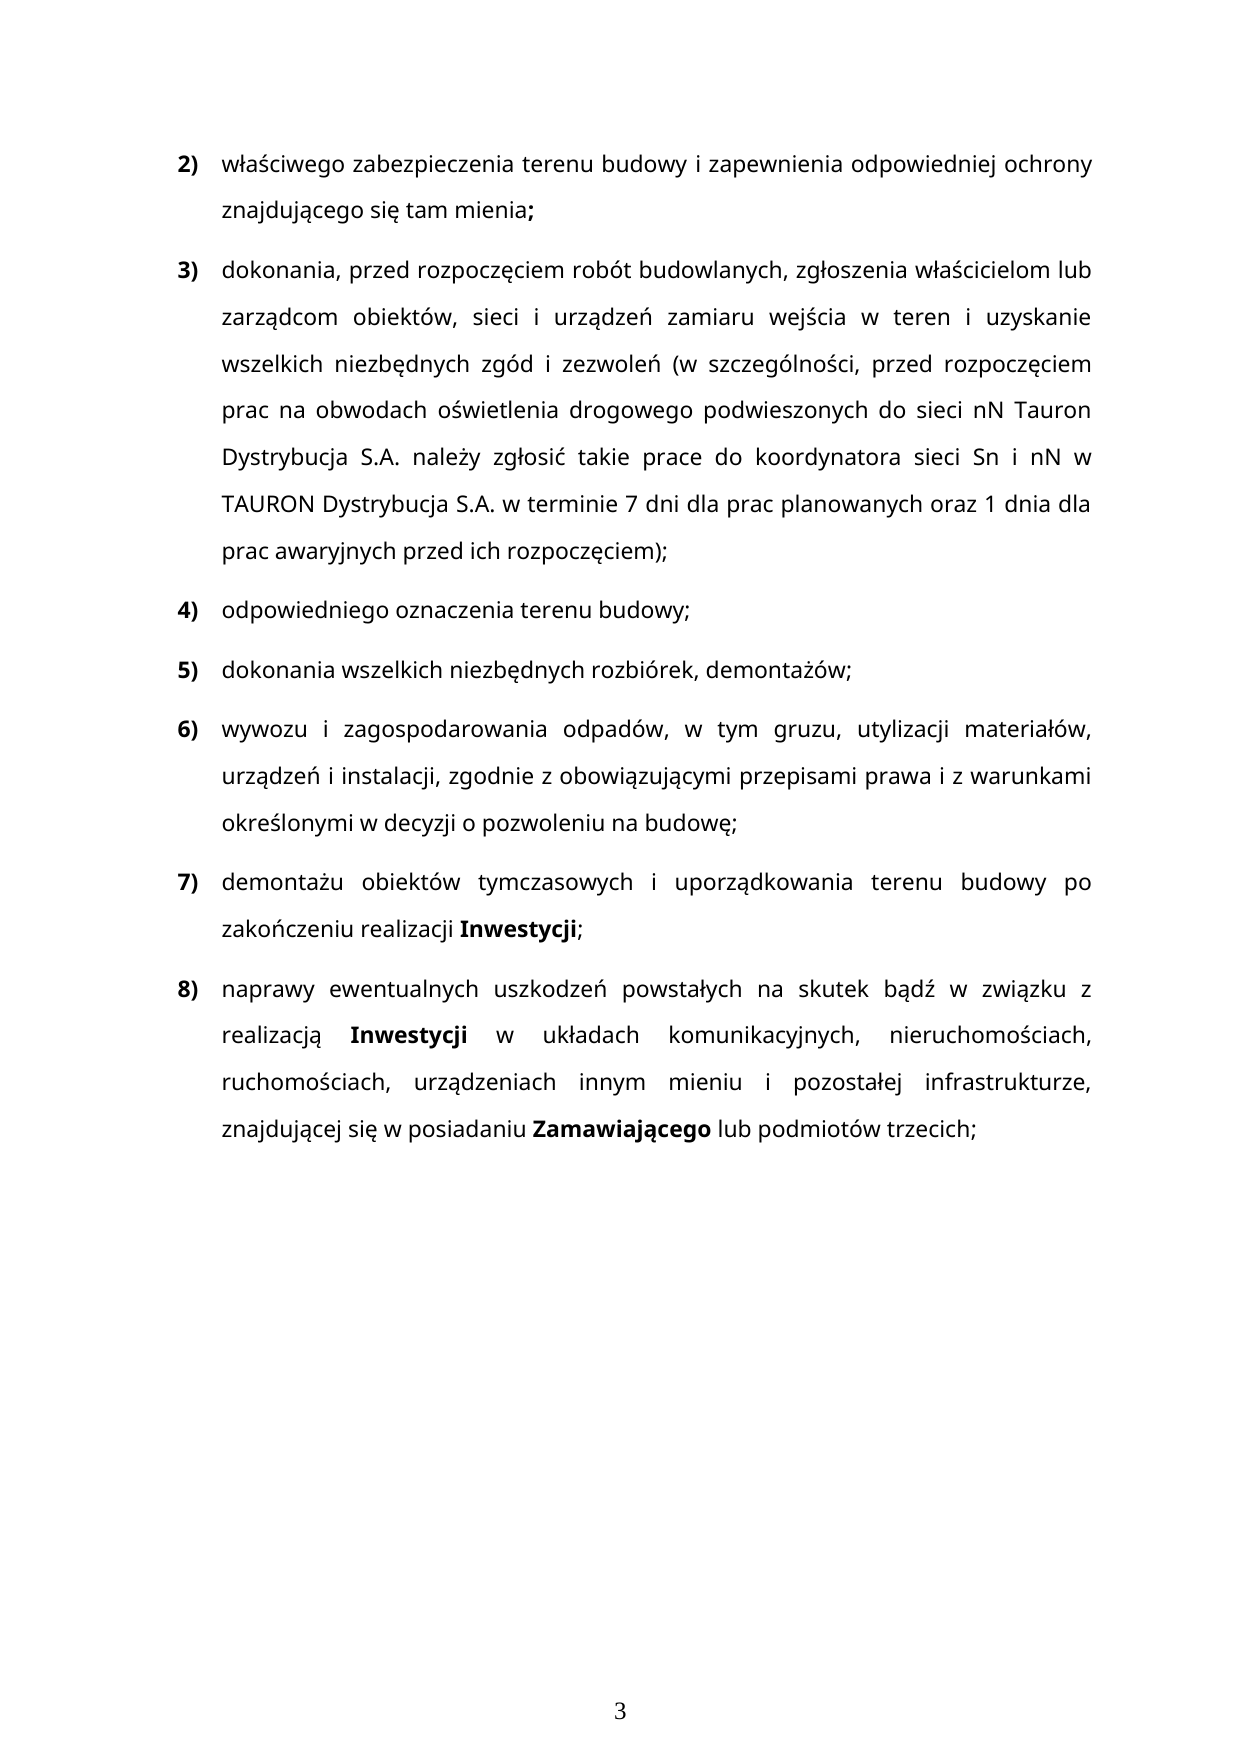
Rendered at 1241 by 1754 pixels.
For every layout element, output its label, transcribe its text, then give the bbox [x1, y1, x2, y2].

list demontażu obiektów tymczasowych i uporządkowania terenu budowy po zakończeniu realizacji Inwestycji; [177, 866, 1093, 944]
list dokonania wszelkich niezbędnych rozbiórek, demontażów; [177, 654, 1093, 685]
list naprawy ewentualnych uszkodzeń powstałych na skutek bądź w związku z realizacją Inwestycji w układach komunikacyjnych, nieruchomościach, ruchomościach, urządzeniach innym mieniu i pozostałej infrastrukturze, znajdującej się w posiadaniu Zamawiającego lub podmiotów trzecich; [177, 973, 1093, 1144]
list odpowiedniego oznaczenia terenu budowy; [177, 594, 1093, 626]
list dokonania, przed rozpoczęciem robót budowlanych, zgłoszenia właścicielom lub zarządcom obiektów, sieci i urządzeń zamiaru wejścia w teren i uzyskanie wszelkich niezbędnych zgód i zezwoleń (w szczególności, przed rozpoczęciem prac na obwodach oświetlenia drogowego podwieszonych do sieci nN Tauron Dystrybucja S.A. należy zgłosić takie prace do koordynatora sieci Sn i nN w TAURON Dystrybucja S.A. w terminie 7 dni dla prac planowanych oraz 1 dnia dla prac awaryjnych przed ich rozpoczęciem); [177, 254, 1093, 566]
list właściwego zabezpieczenia terenu budowy i zapewnienia odpowiedniej ochrony znajdującego się tam mienia; [177, 148, 1093, 226]
list wywozu i zagospodarowania odpadów, w tym gruzu, utylizacji materiałów, urządzeń i instalacji, zgodnie z obowiązującymi przepisami prawa i z warunkami określonymi w decyzji o pozwoleniu na budowę; [177, 713, 1093, 838]
